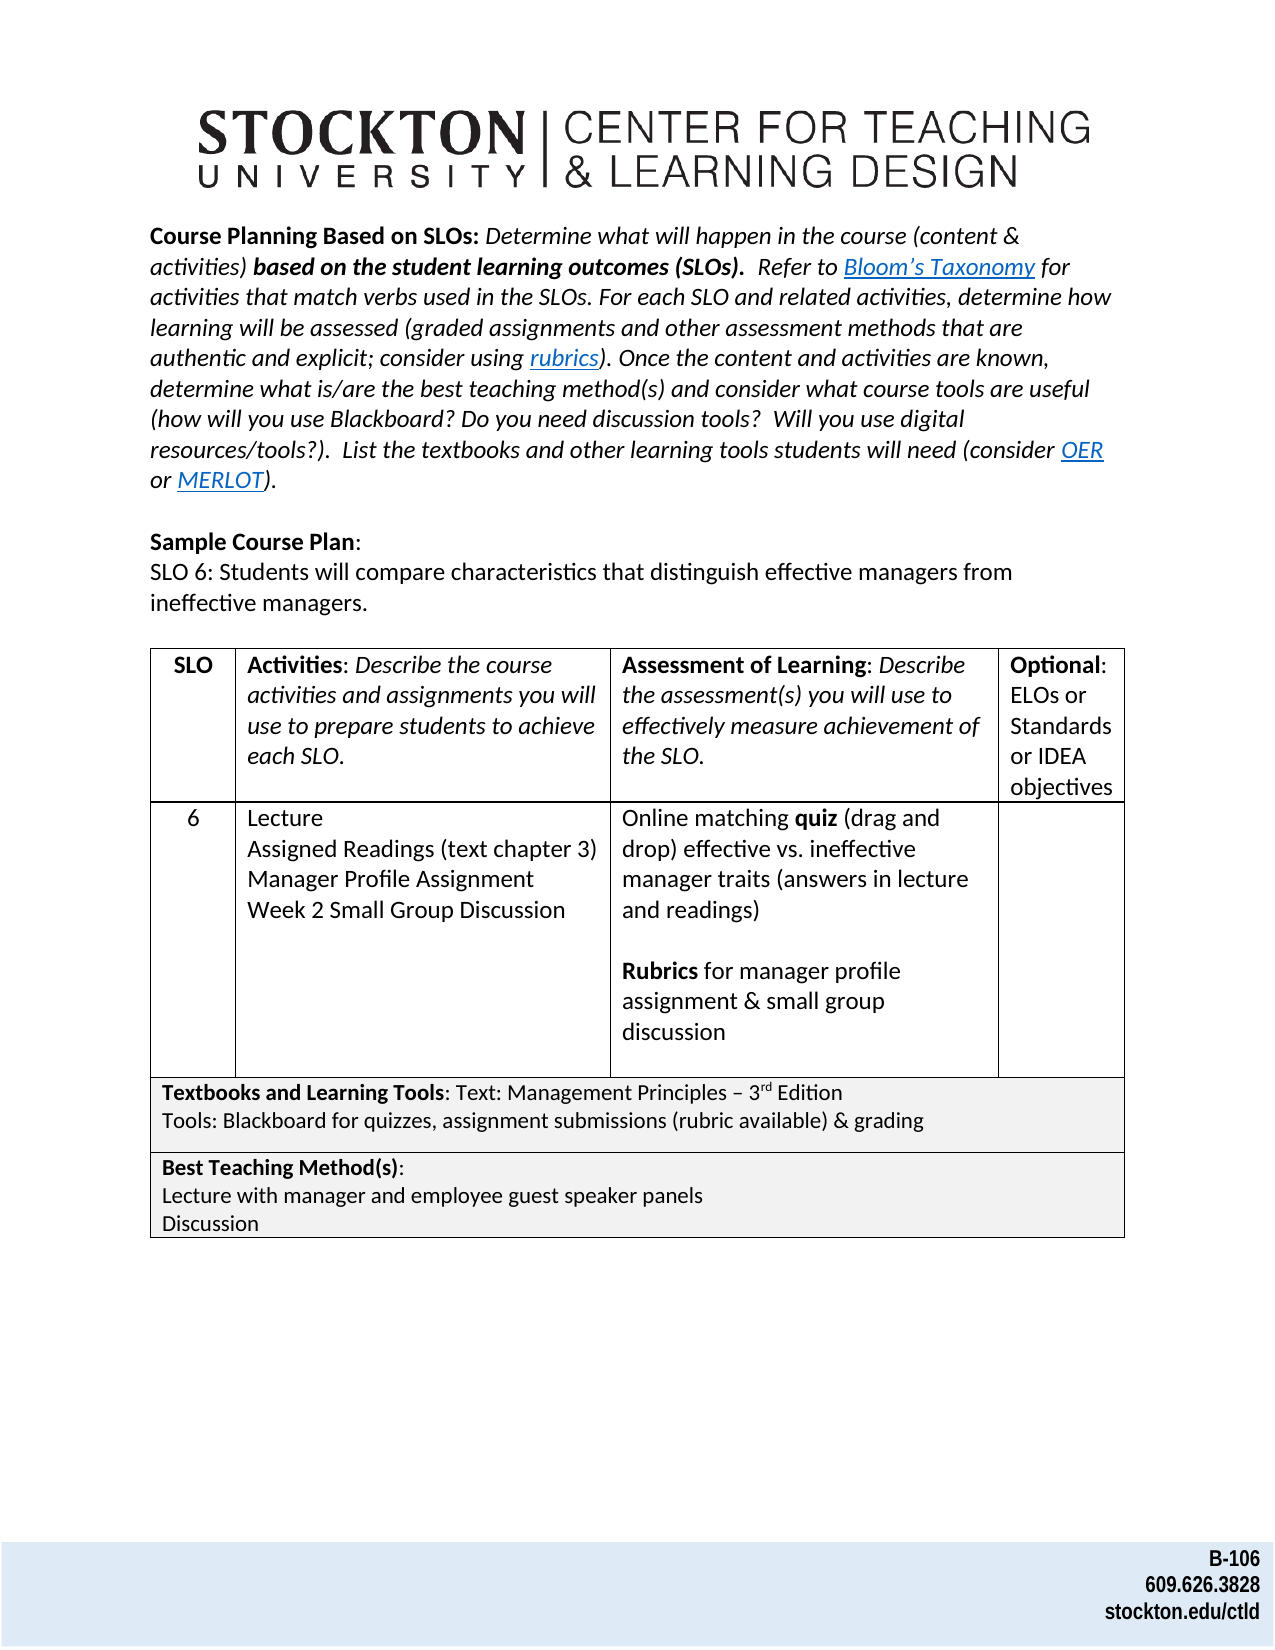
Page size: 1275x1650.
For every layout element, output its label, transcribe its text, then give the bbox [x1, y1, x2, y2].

table_cell Textbooks and Learning Tools: Text: Management Principles – 3rd Edition Tools: Blackboard for quizzes, assignment submissions (rubric available) & grading [151, 1078, 1124, 1152]
table_header Assessment of Learning: Describe the assessment(s) you will use to effectively measure achievement of the SLO. [611, 649, 998, 801]
picture [150, 75, 1125, 221]
table_cell [999, 803, 1124, 1077]
table_cell Lecture Assigned Readings (text chapter 3) Manager Profile Assignment Week 2 Small Group Discussion [236, 803, 610, 1077]
text Course Planning Based on SLOs: Determine what will happen in the course (content & activities) based on the student learning outcomes (SLOs). Refer to Bloom’s Taxonomy for activities that match verbs used in the SLOs. For each SLO and related activities, determine how learning will be assessed (graded assignments and other assessment methods that are authentic and explicit; consider using rubrics). Once the content and activities are known, determine what is/are the best teaching method(s) and consider what course tools are useful (how will you use Blackboard? Do you need discussion tools? Will you use digital resources/tools?). List the textbooks and other learning tools students will need (consider OER or MERLOT). [150, 221, 1125, 495]
table_cell Online matching quiz (drag and drop) effective vs. ineffective manager traits (answers in lecture and readings) Rubrics for manager profile assignment & small group discussion [611, 803, 998, 1077]
text Sample Course Plan: [150, 526, 1125, 556]
table_header SLO [151, 649, 235, 801]
table_header Activities: Describe the course activities and assignments you will use to prepare students to achieve each SLO. [236, 649, 610, 801]
table_cell Best Teaching Method(s): Lecture with manager and employee guest speaker panels Discussion [151, 1153, 1124, 1237]
table_cell 6 [151, 803, 235, 1077]
table_header Optional: ELOs or Standards or IDEA objectives [999, 649, 1124, 801]
text SLO 6: Students will compare characteristics that distinguish effective managers from ineffective managers. [150, 556, 1125, 617]
